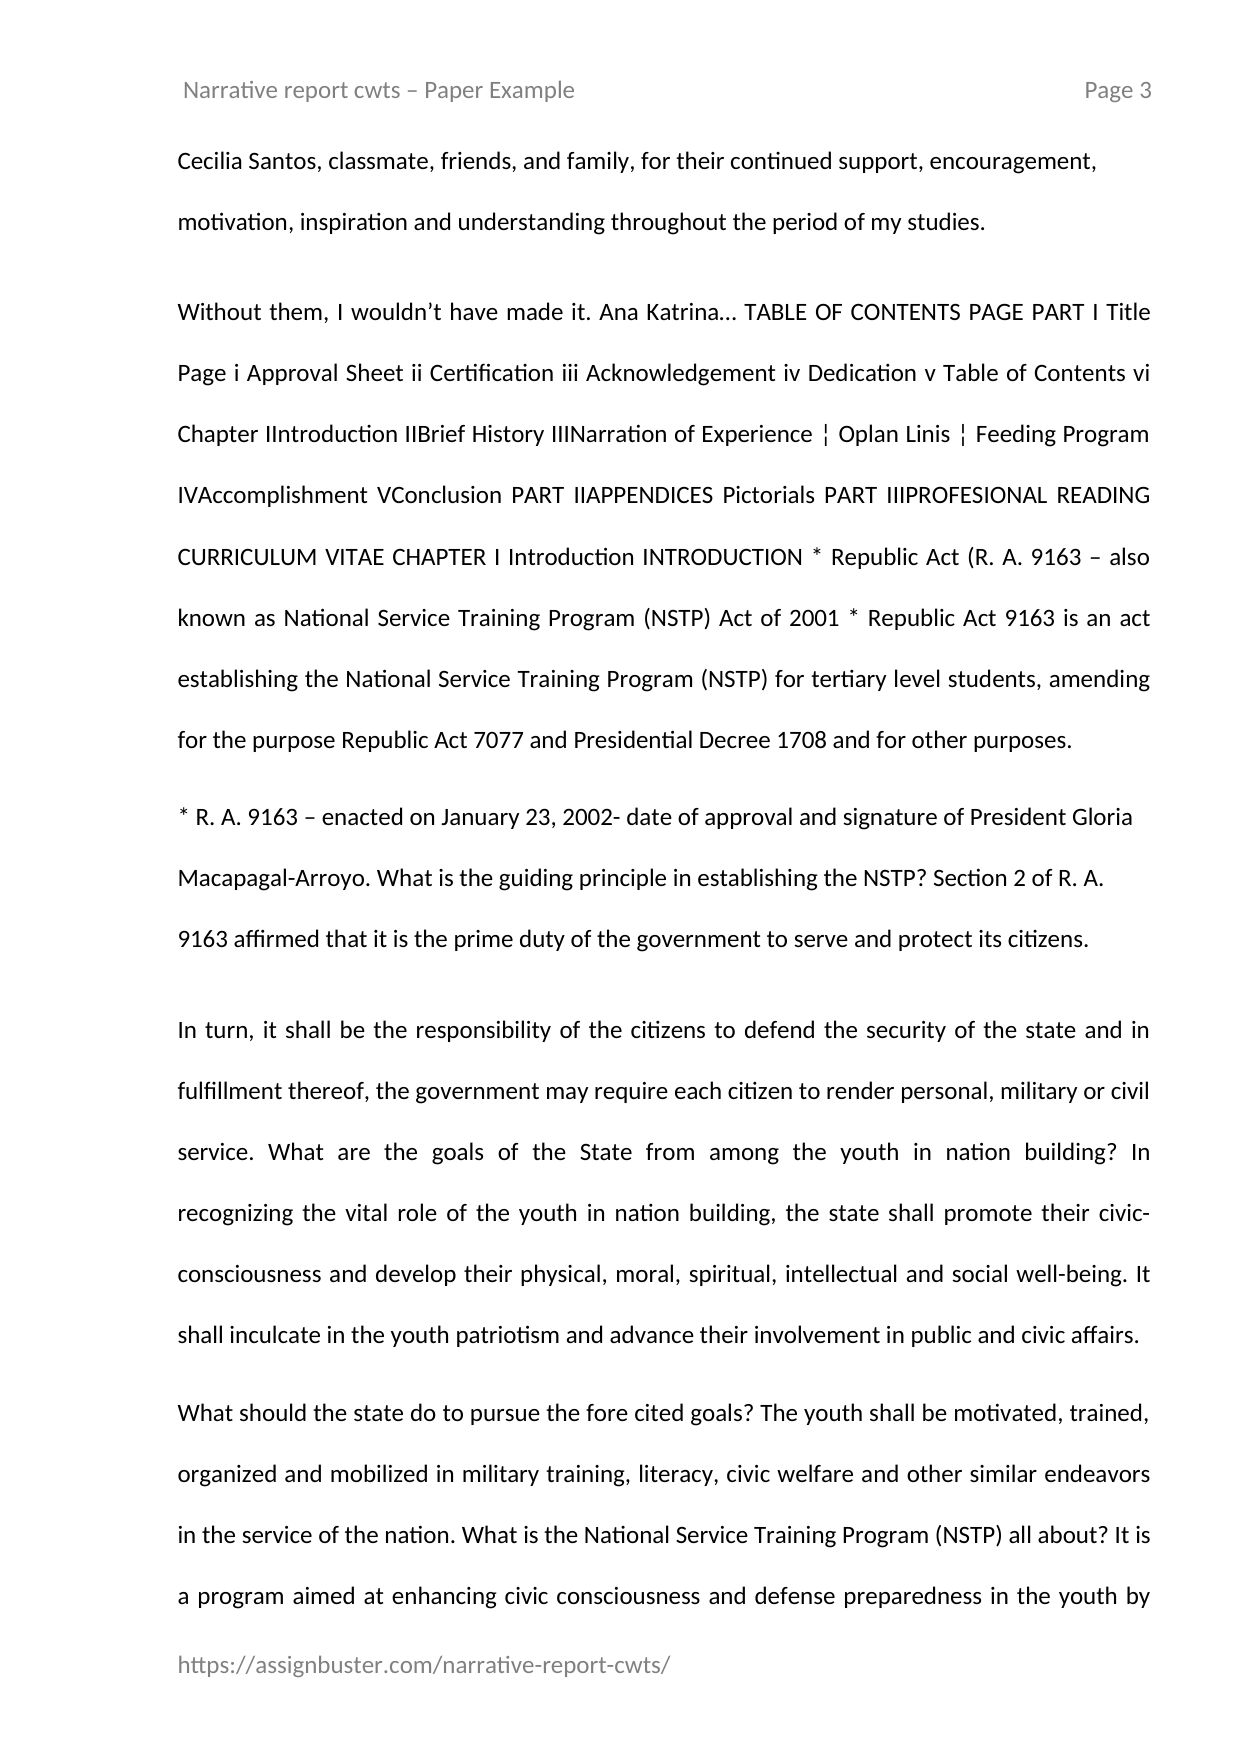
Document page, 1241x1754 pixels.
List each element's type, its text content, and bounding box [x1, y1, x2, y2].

text Without them, I wouldn’t have made it. Ana Katrina… TABLE OF CONTENTS PAGE PART I Title Page i Approval Sheet ii Certification iii Acknowledgement iv Dedication v Table of Contents vi Chapter IIntroduction IIBrief History IIINarration of Experience ¦ Oplan Linis ¦ Feeding Program IVAccomplishment VConclusion PART IIAPPENDICES Pictorials PART IIIPROFESIONAL READING CURRICULUM VITAE CHAPTER I Introduction INTRODUCTION * Republic Act (R. A. 9163 – also known as National Service Training Program (NSTP) Act of 2001 * Republic Act 9163 is an act establishing the National Service Training Program (NSTP) for tertiary level students, amending for the purpose Republic Act 7077 and Presidential Decree 1708 and for other purposes. [177, 297, 1152, 754]
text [177, 1397, 1152, 1611]
text Cecilia Santos, classmate, friends, and family, for their continued support, encouragement, motivation, inspiration and understanding throughout the period of my studies. [177, 145, 1152, 237]
text In turn, it shall be the responsibility of the citizens to defend the security of the state and in fulfillment thereof, the government may require each citizen to render personal, military or civil service. What are the goals of the State from among the youth in nation building? In recognizing the vital role of the youth in nation building, the state shall promote their civic-consciousness and develop their physical, moral, spiritual, intellectual and social well-being. It shall inculcate in the youth patriotism and advance their involvement in public and civic affairs. [177, 1014, 1152, 1350]
text * R. A. 9163 – enacted on January 23, 2002- date of approval and signature of President Gloria Macapagal-Arroyo. What is the guiding principle in establishing the NSTP? Section 2 of R. A. 9163 affirmed that it is the prime duty of the government to serve and protect its citizens. [177, 802, 1152, 954]
